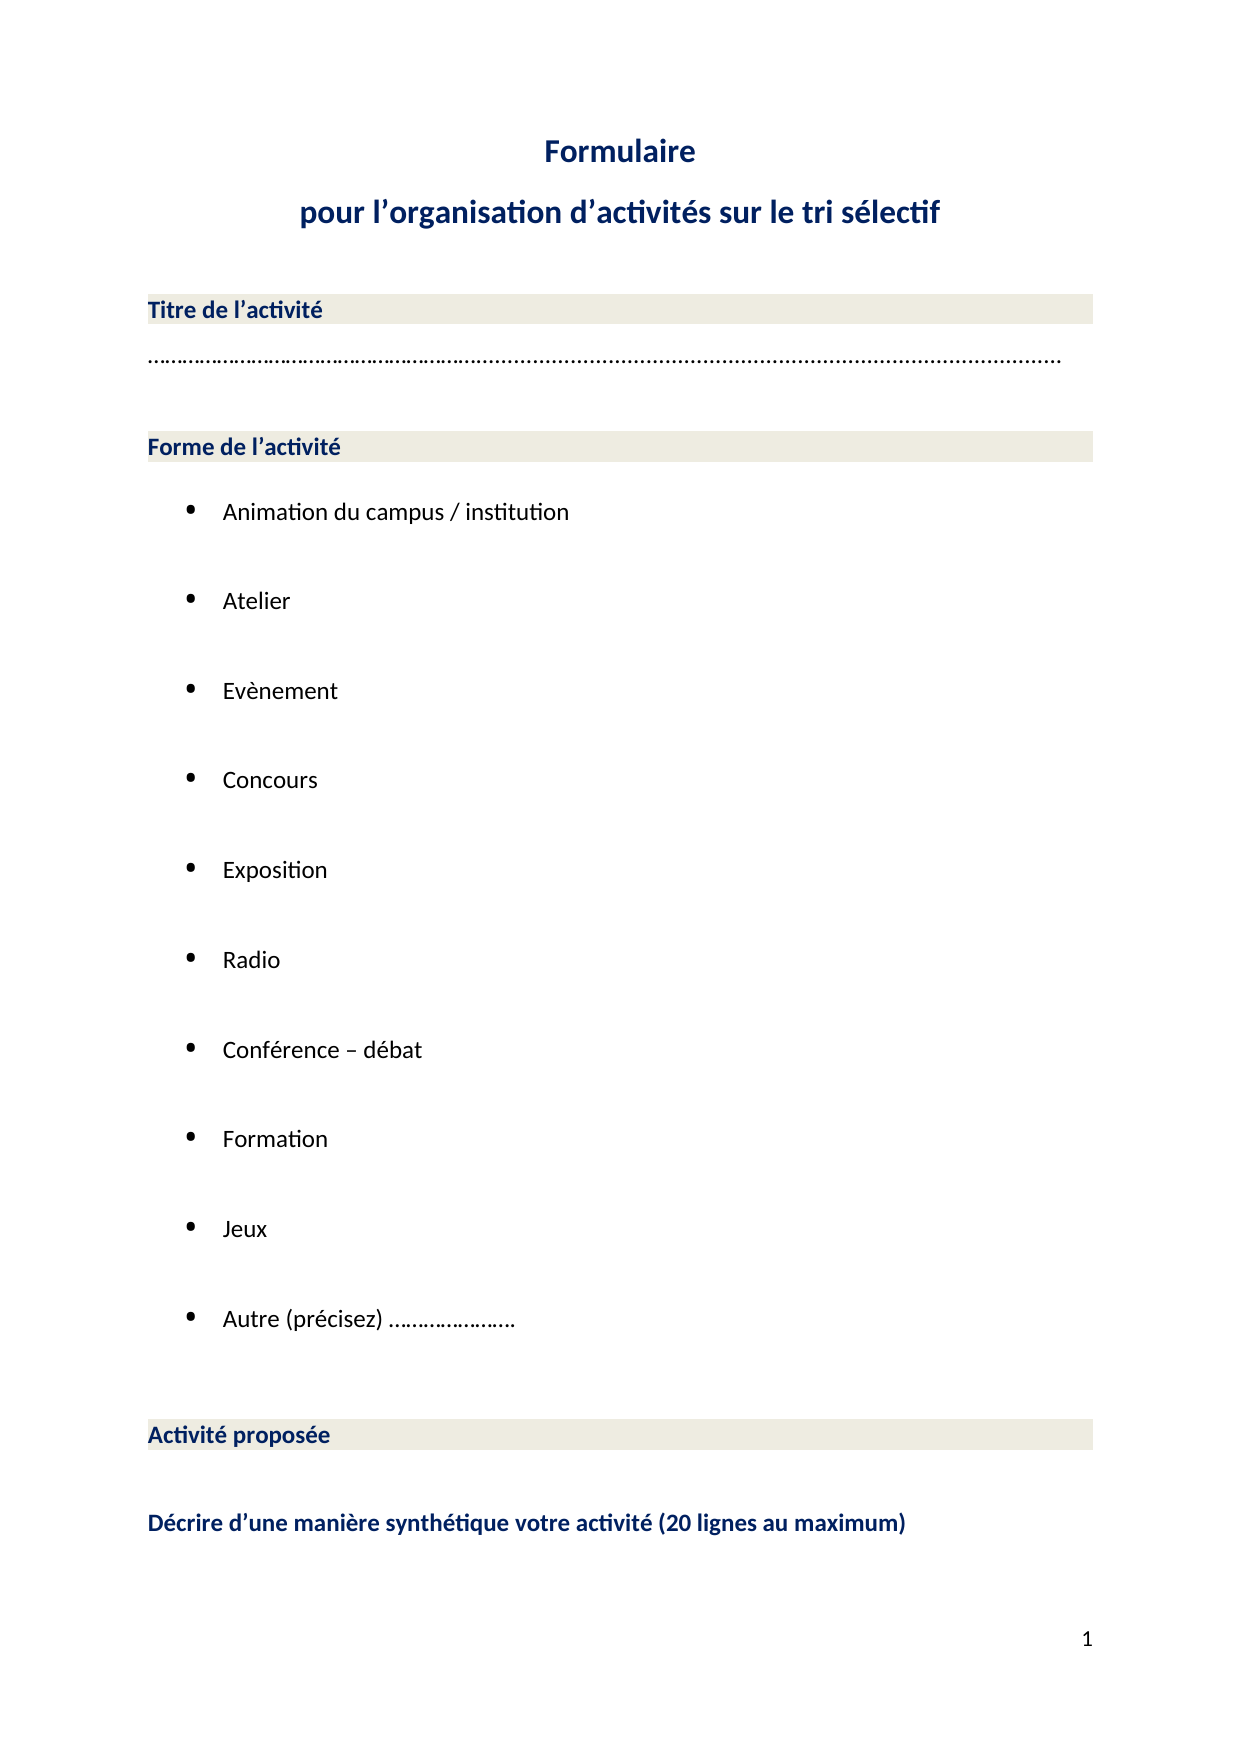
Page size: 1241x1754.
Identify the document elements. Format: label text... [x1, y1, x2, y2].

list Radio [185, 925, 1093, 985]
text …………………………………………………............................................................................................. [148, 339, 1093, 370]
text Forme de l’activité [148, 431, 1093, 462]
list Evènement [185, 656, 1093, 716]
list Formation [185, 1104, 1093, 1164]
list Conférence – débat [185, 1015, 1093, 1075]
text Décrire d’une manière synthétique votre activité (20 lignes au maximum) [148, 1507, 1093, 1538]
text Formulaire [148, 130, 1093, 171]
text Titre de l’activité [148, 294, 1093, 324]
list Atelier [185, 566, 1093, 626]
text Activité proposée [148, 1419, 1093, 1450]
list Animation du campus / institution [185, 477, 1093, 537]
list Concours [185, 746, 1093, 806]
text pour l’organisation d’activités sur le tri sélectif [148, 191, 1093, 232]
list Exposition [185, 836, 1093, 895]
list Jeux [185, 1194, 1093, 1254]
list Autre (précisez) …………………. [185, 1284, 1093, 1344]
